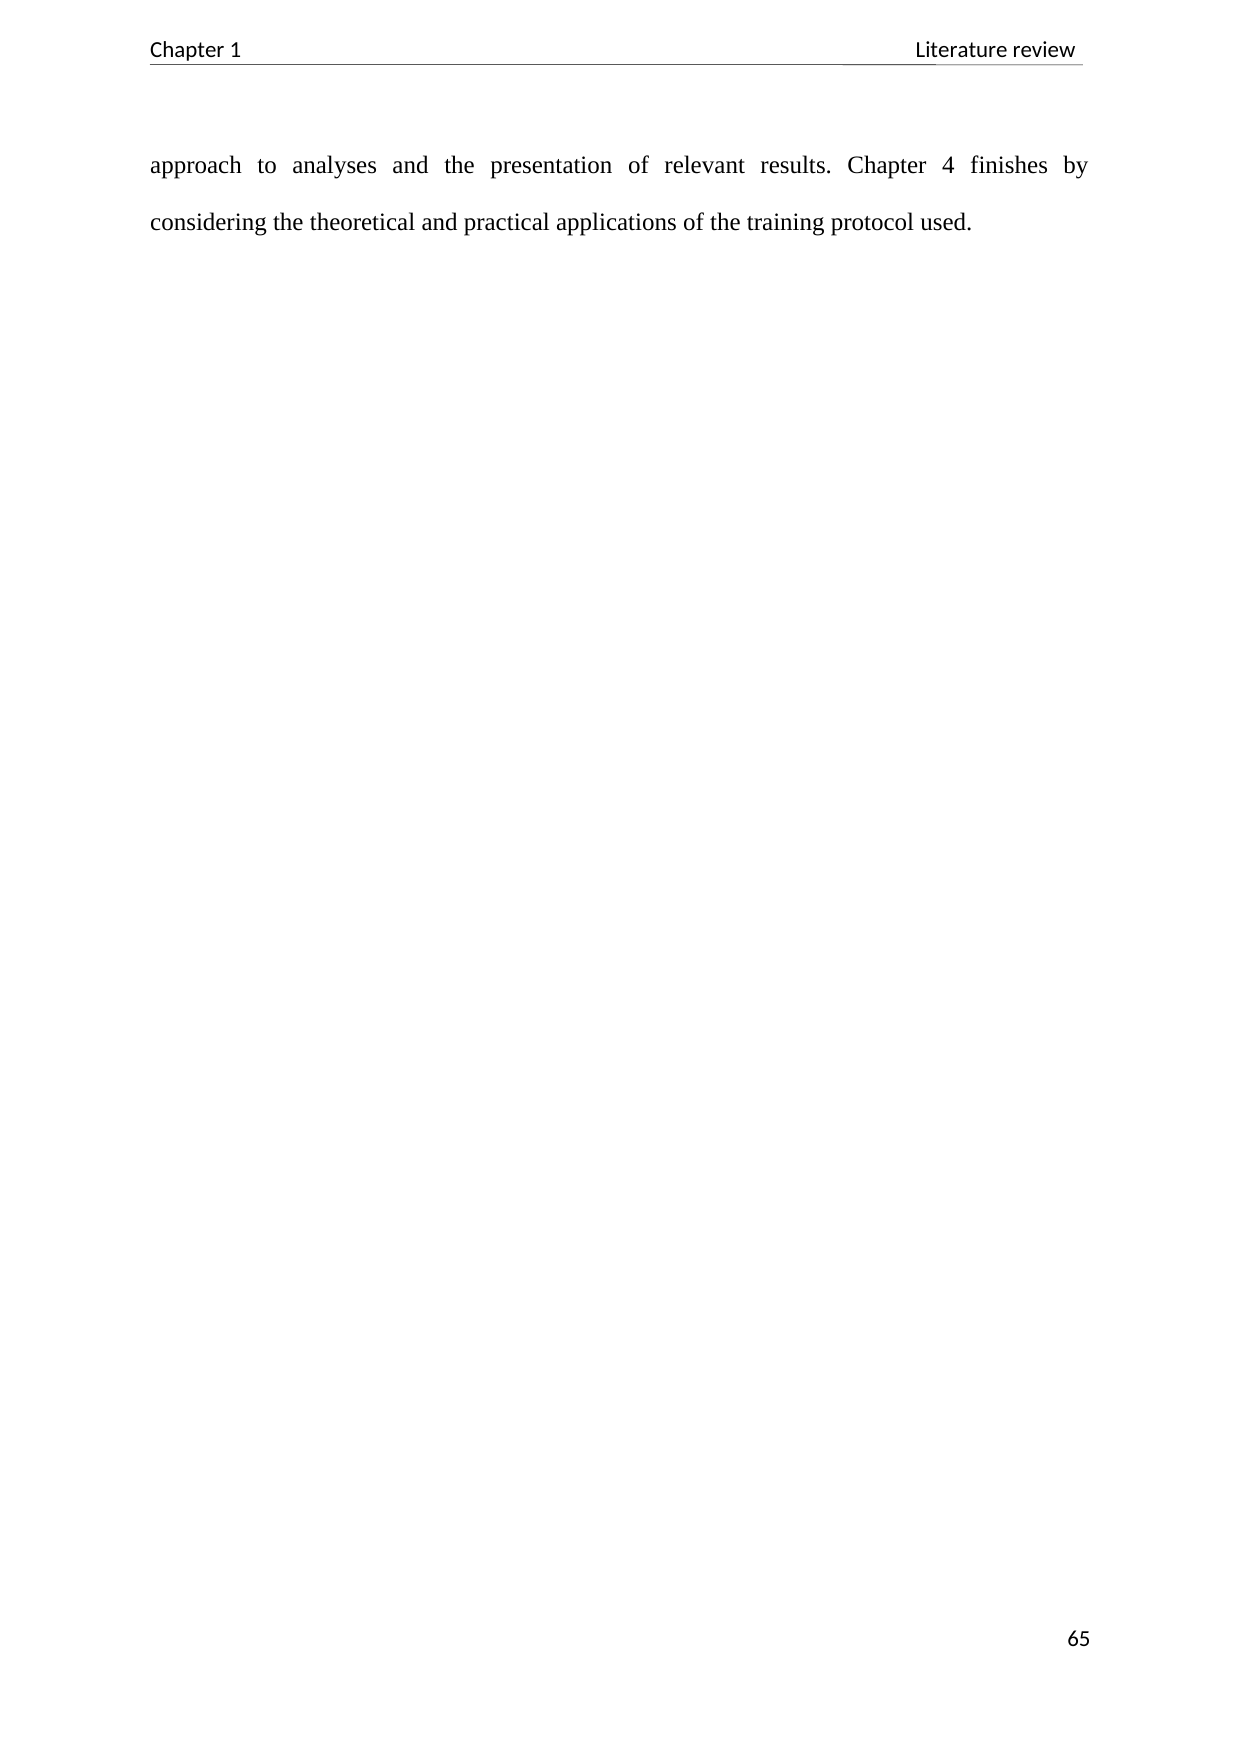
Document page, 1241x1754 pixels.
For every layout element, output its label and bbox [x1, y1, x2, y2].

text [150, 150, 1090, 236]
